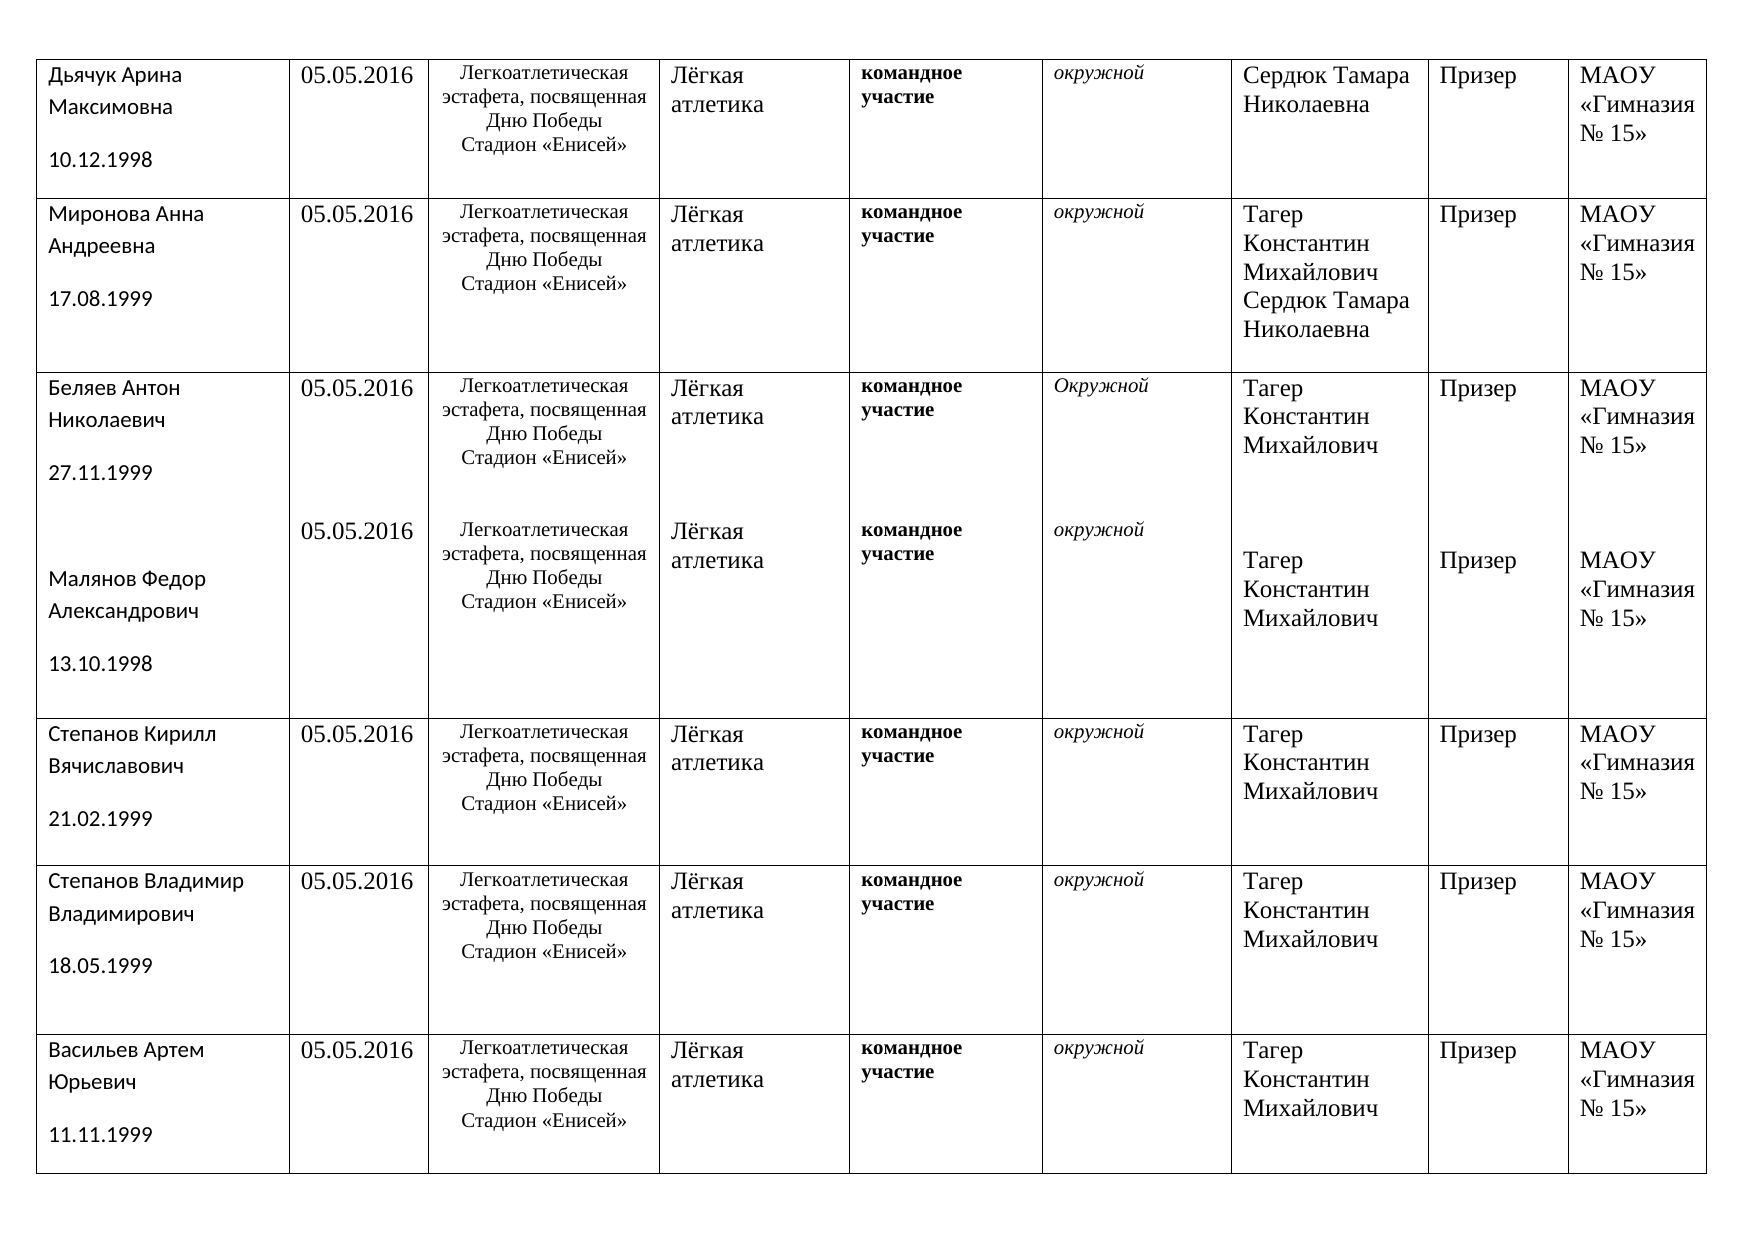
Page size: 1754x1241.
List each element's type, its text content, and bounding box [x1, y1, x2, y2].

table_cell Лёгкая атлетика [660, 199, 849, 372]
table_cell 05.05.2016 [290, 719, 428, 865]
table_cell 05.05.2016 [290, 199, 428, 372]
table_cell командное участие командное участие [850, 373, 1042, 718]
table_cell окружной [1043, 719, 1231, 865]
table_cell Степанов Владимир Владимирович 18.05.1999 [37, 866, 289, 1034]
table_cell Беляев Антон Николаевич 27.11.1999 Малянов Федор Александрович 13.10.1998 [37, 373, 289, 718]
table_cell 05.05.2016 05.05.2016 [290, 373, 428, 718]
table_cell 05.05.2016 [290, 60, 428, 198]
table_cell МАОУ «Гимназия № 15» [1569, 866, 1706, 1034]
table_cell Тагер Константин Михайлович [1232, 719, 1428, 865]
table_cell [37, 1035, 289, 1173]
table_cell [1569, 60, 1706, 198]
table_cell Миронова Анна Андреевна 17.08.1999 [37, 199, 289, 372]
table_cell Лёгкая атлетика [660, 866, 849, 1034]
table_cell Призер [1429, 866, 1568, 1034]
table_cell Тагер Константин Михайлович Сердюк Тамара Николаевна [1232, 199, 1428, 372]
table_cell МАОУ «Гимназия № 15» [1569, 719, 1706, 865]
table_cell окружной [1043, 199, 1231, 372]
table_cell Легкоатлетическая эстафета, посвященная Дню Победы Стадион «Енисей» [429, 719, 659, 865]
table_cell Легкоатлетическая эстафета, посвященная Дню Победы Стадион «Енисей» Легкоатлетическая эстафета, посвященная Дню Победы Стадион «Енисей» [429, 373, 659, 718]
table_cell Лёгкая атлетика [660, 60, 849, 198]
table_cell Степанов Кирилл Вячиславович 21.02.1999 [37, 719, 289, 865]
table_cell Призер [1429, 199, 1568, 372]
table_cell Призер [1429, 60, 1568, 198]
table_cell командное участие [850, 199, 1042, 372]
table_cell МАОУ «Гимназия № 15» [1569, 199, 1706, 372]
table_cell Легкоатлетическая эстафета, посвященная Дню Победы Стадион «Енисей» [429, 199, 659, 372]
table_cell окружной [1043, 866, 1231, 1034]
table_cell Тагер Константин Михайлович Тагер Константин Михайлович [1232, 373, 1428, 718]
table_cell Лёгкая атлетика [660, 1035, 849, 1173]
table_cell Призер [1429, 1035, 1568, 1173]
table_cell 05.05.2016 [290, 1035, 428, 1173]
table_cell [1232, 60, 1428, 198]
table_cell командное участие [850, 719, 1042, 865]
table_cell Тагер Константин Михайлович [1232, 866, 1428, 1034]
table_cell Окружной окружной [1043, 373, 1231, 718]
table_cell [429, 1035, 659, 1173]
table_cell МАОУ «Гимназия № 15» МАОУ «Гимназия № 15» [1569, 373, 1706, 718]
table_cell Лёгкая атлетика [660, 719, 849, 865]
table_cell 05.05.2016 [290, 866, 428, 1034]
table_cell Призер Призер [1429, 373, 1568, 718]
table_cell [1569, 1035, 1706, 1173]
table_cell Легкоатлетическая эстафета, посвященная Дню Победы Стадион «Енисей» [429, 866, 659, 1034]
table_cell Лёгкая атлетика Лёгкая атлетика [660, 373, 849, 718]
table_cell командное участие [850, 1035, 1042, 1173]
table_cell Дьячук Арина Максимовна 10.12.1998 [37, 60, 289, 198]
table_cell окружной [1043, 1035, 1231, 1173]
table_cell Призер [1429, 719, 1568, 865]
table_cell командное участие [850, 60, 1042, 198]
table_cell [1232, 1035, 1428, 1173]
table_cell окружной [1043, 60, 1231, 198]
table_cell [429, 60, 659, 198]
table_cell командное участие [850, 866, 1042, 1034]
